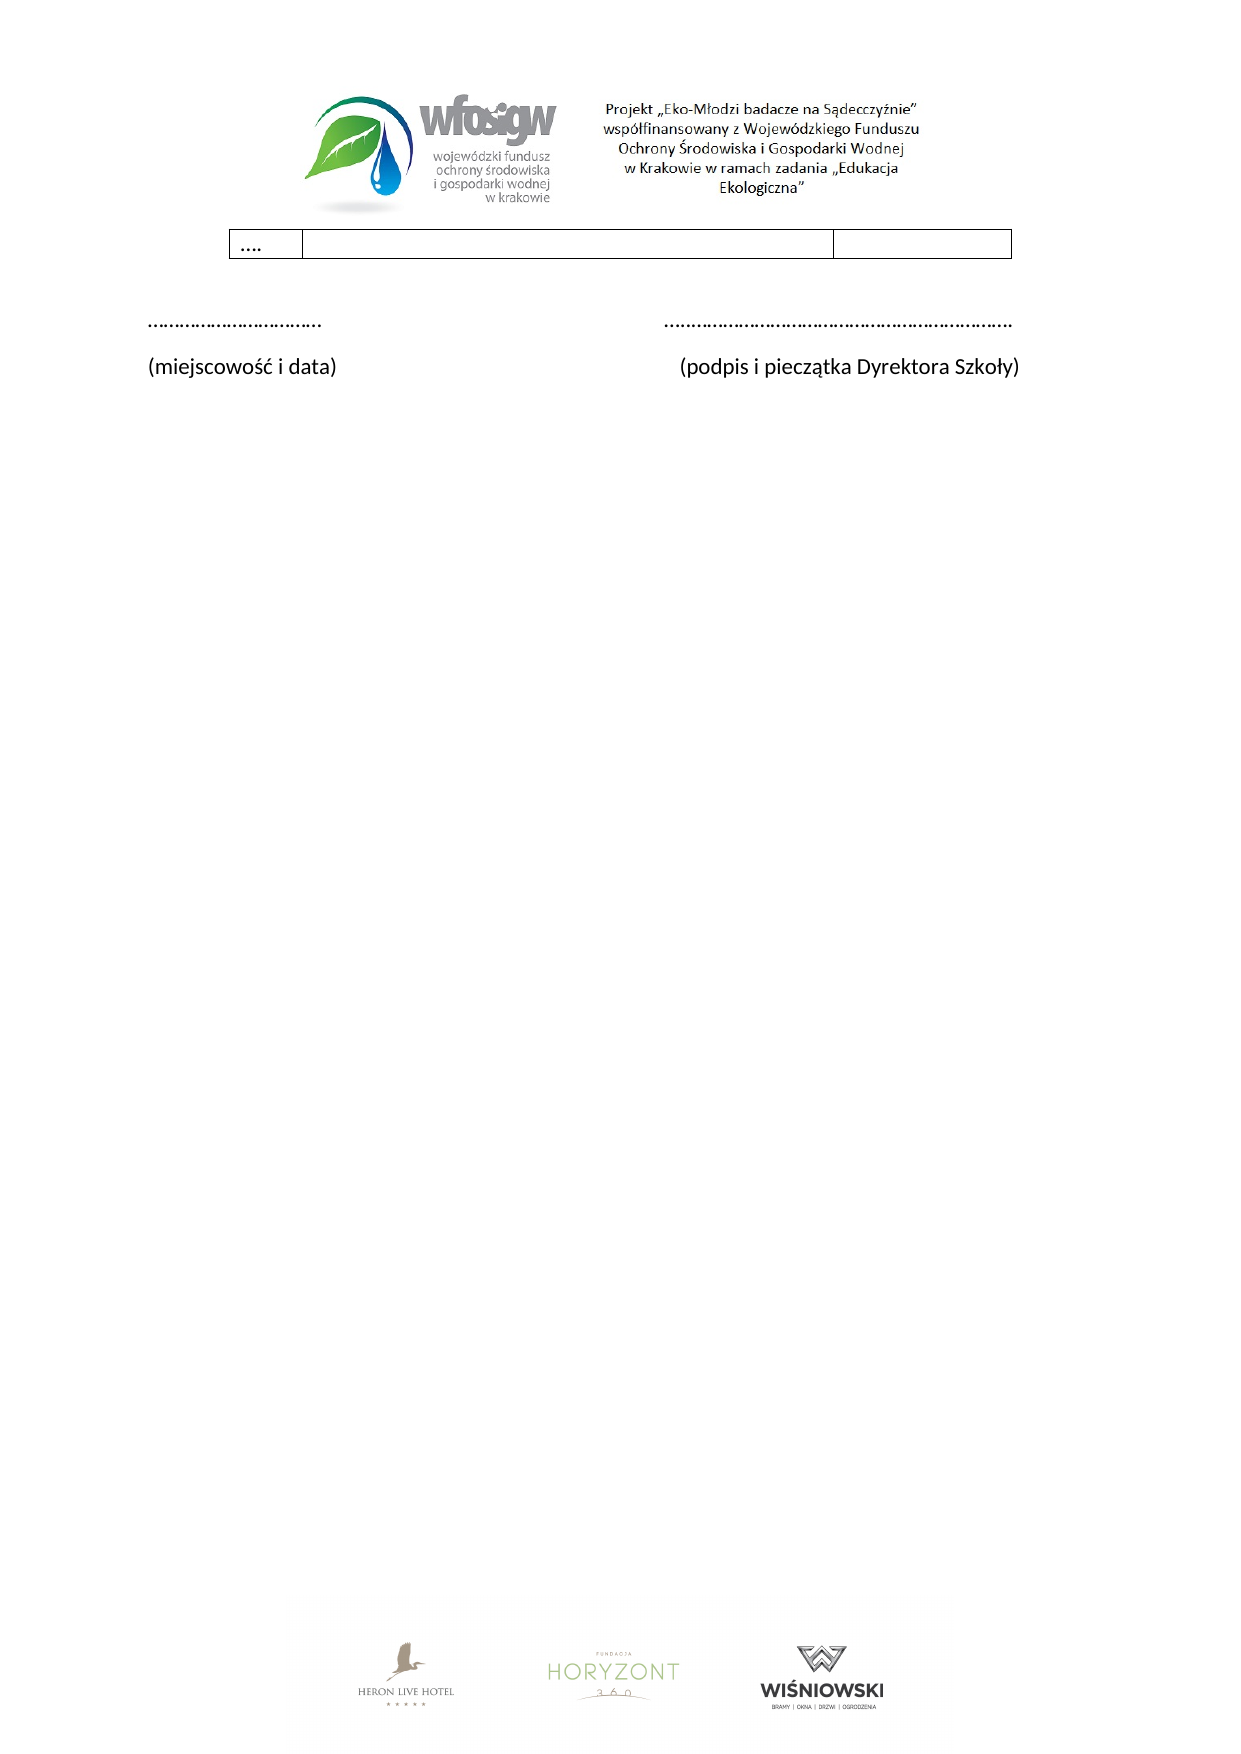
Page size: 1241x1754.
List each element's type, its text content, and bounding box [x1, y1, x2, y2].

text (miejscowość i data) (podpis i pieczątka Dyrektora Szkoły) [148, 352, 1093, 380]
table_cell [303, 230, 833, 257]
text …………………………… …..……………………………………………………. [148, 305, 1093, 333]
table_cell [834, 230, 1011, 257]
table_cell …. [230, 230, 302, 257]
picture [286, 1595, 954, 1754]
picture [300, 73, 940, 229]
